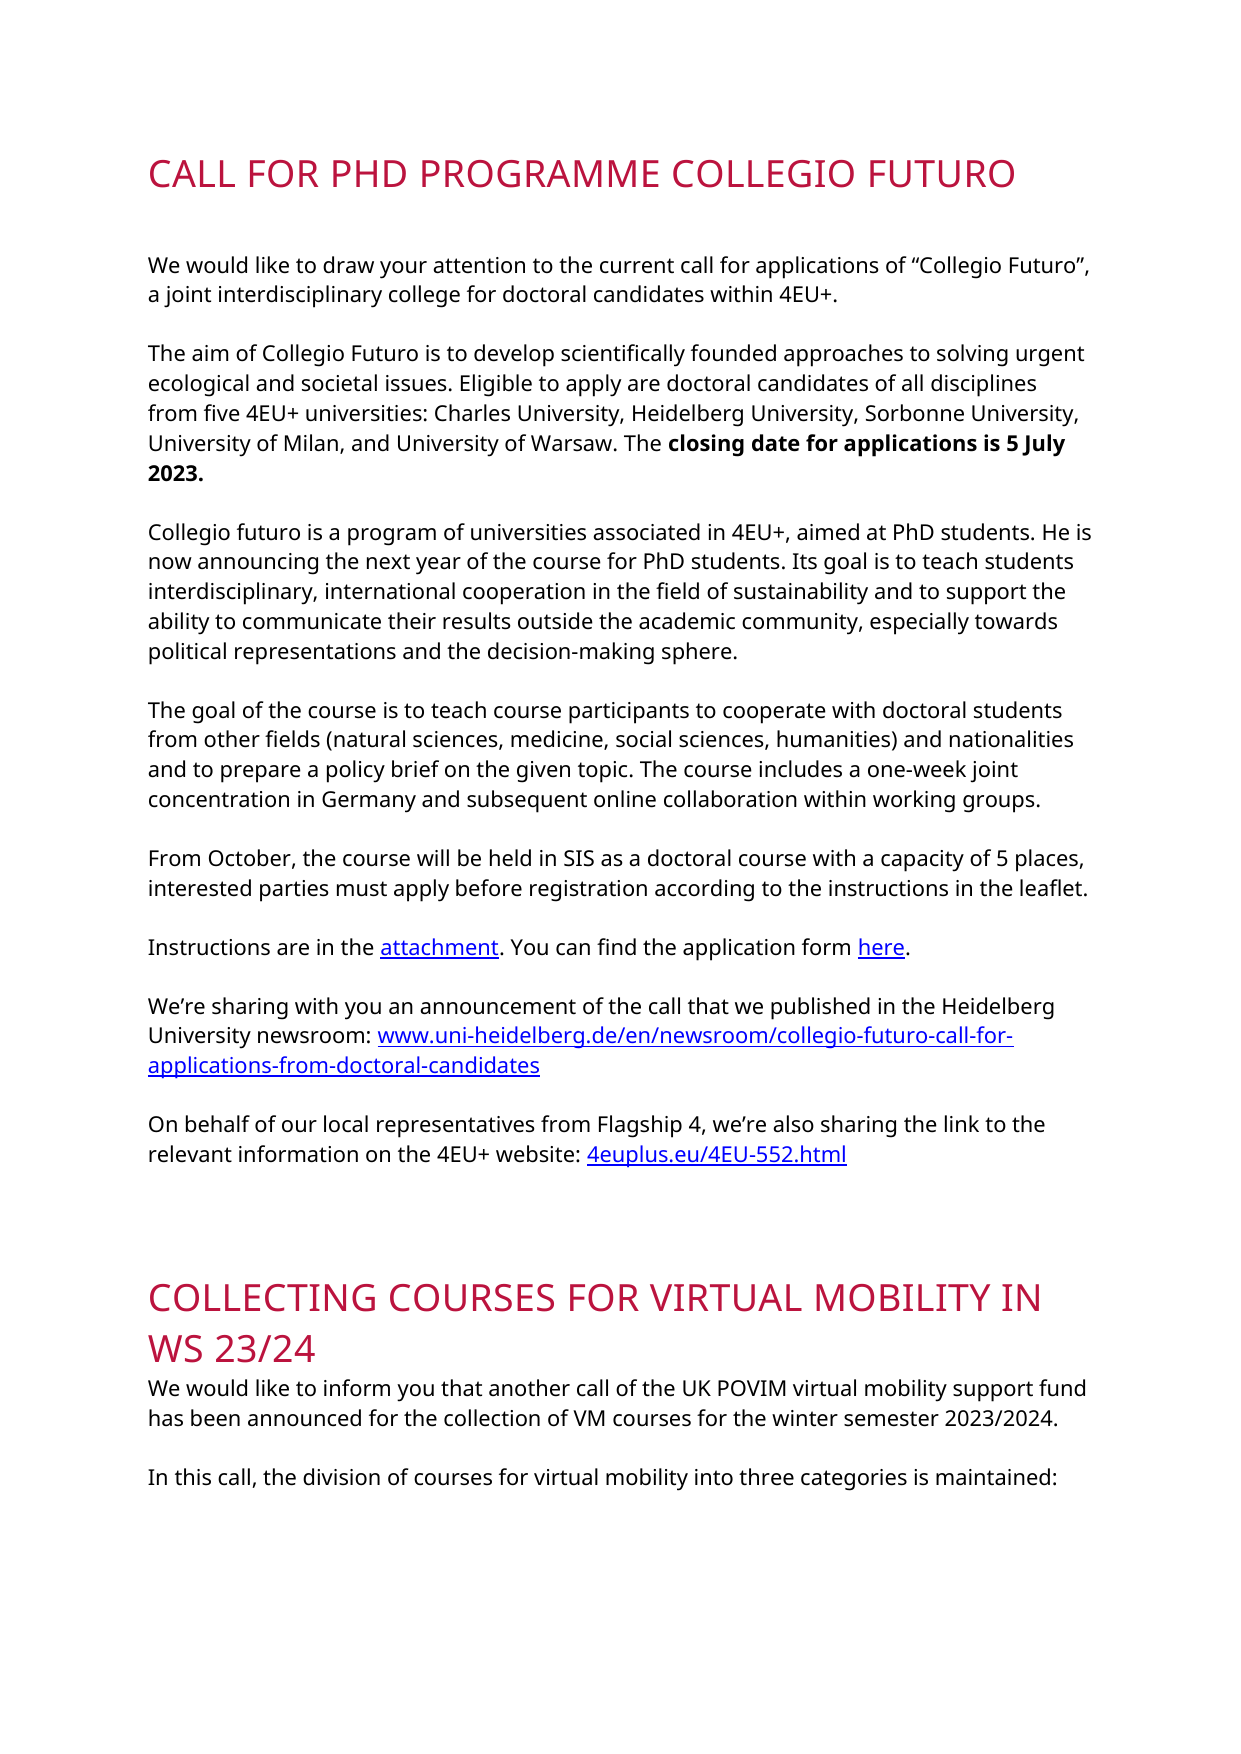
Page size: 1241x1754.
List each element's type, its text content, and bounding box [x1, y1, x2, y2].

text From October, the course will be held in SIS as a doctoral course with a capacity of 5 places, interested parties must apply before registration according to the instructions in the leaflet. [148, 843, 1093, 903]
text We would like to inform you that another call of the UK POVIM virtual mobility support fund has been announced for the collection of VM courses for the winter semester 2023/2024. [148, 1373, 1093, 1433]
text We would like to draw your attention to the current call for applications of “Collegio Futuro”, a joint interdisciplinary college for doctoral candidates within 4EU+. [148, 250, 1093, 309]
text Instructions are in the attachment. You can find the application form here. [148, 932, 1093, 962]
text The goal of the course is to teach course participants to cooperate with doctoral students from other fields (natural sciences, medicine, social sciences, humanities) and nationalities and to prepare a policy brief on the given topic. The course includes a one-week joint concentration in Germany and subsequent online collaboration within working groups. [148, 695, 1093, 814]
text The aim of Collegio Futuro is to develop scientifically founded approaches to solving urgent ecological and societal issues. Eligible to apply are doctoral candidates of all disciplines from five 4EU+ universities: Charles University, Heidelberg University, Sorbonne University, University of Milan, and University of Warsaw. The closing date for applications is 5 July 2023. [148, 338, 1093, 487]
text In this call, the division of courses for virtual mobility into three categories is maintained: [148, 1462, 1093, 1492]
text We’re sharing with you an announcement of the call that we published in the Heidelberg University newsroom: www.uni-heidelberg.de/en/newsroom/collegio-futuro-call-for-applications-from-doctoral-candidates [148, 991, 1093, 1080]
subtitle COLLECTING COURSES FOR VIRTUAL MOBILITY IN WS 23/24 [148, 1271, 1093, 1373]
text On behalf of our local representatives from Flagship 4, we’re also sharing the link to the relevant information on the 4EU+ website: 4euplus.eu/4EU-552.html [148, 1109, 1093, 1169]
subtitle CALL FOR PHD PROGRAMME COLLEGIO FUTURO [148, 148, 1093, 199]
text Collegio futuro is a program of universities associated in 4EU+, aimed at PhD students. He is now announcing the next year of the course for PhD students. Its goal is to teach students interdisciplinary, international cooperation in the field of sustainability and to support the ability to communicate their results outside the academic community, especially towards political representations and the decision-making sphere. [148, 517, 1093, 666]
